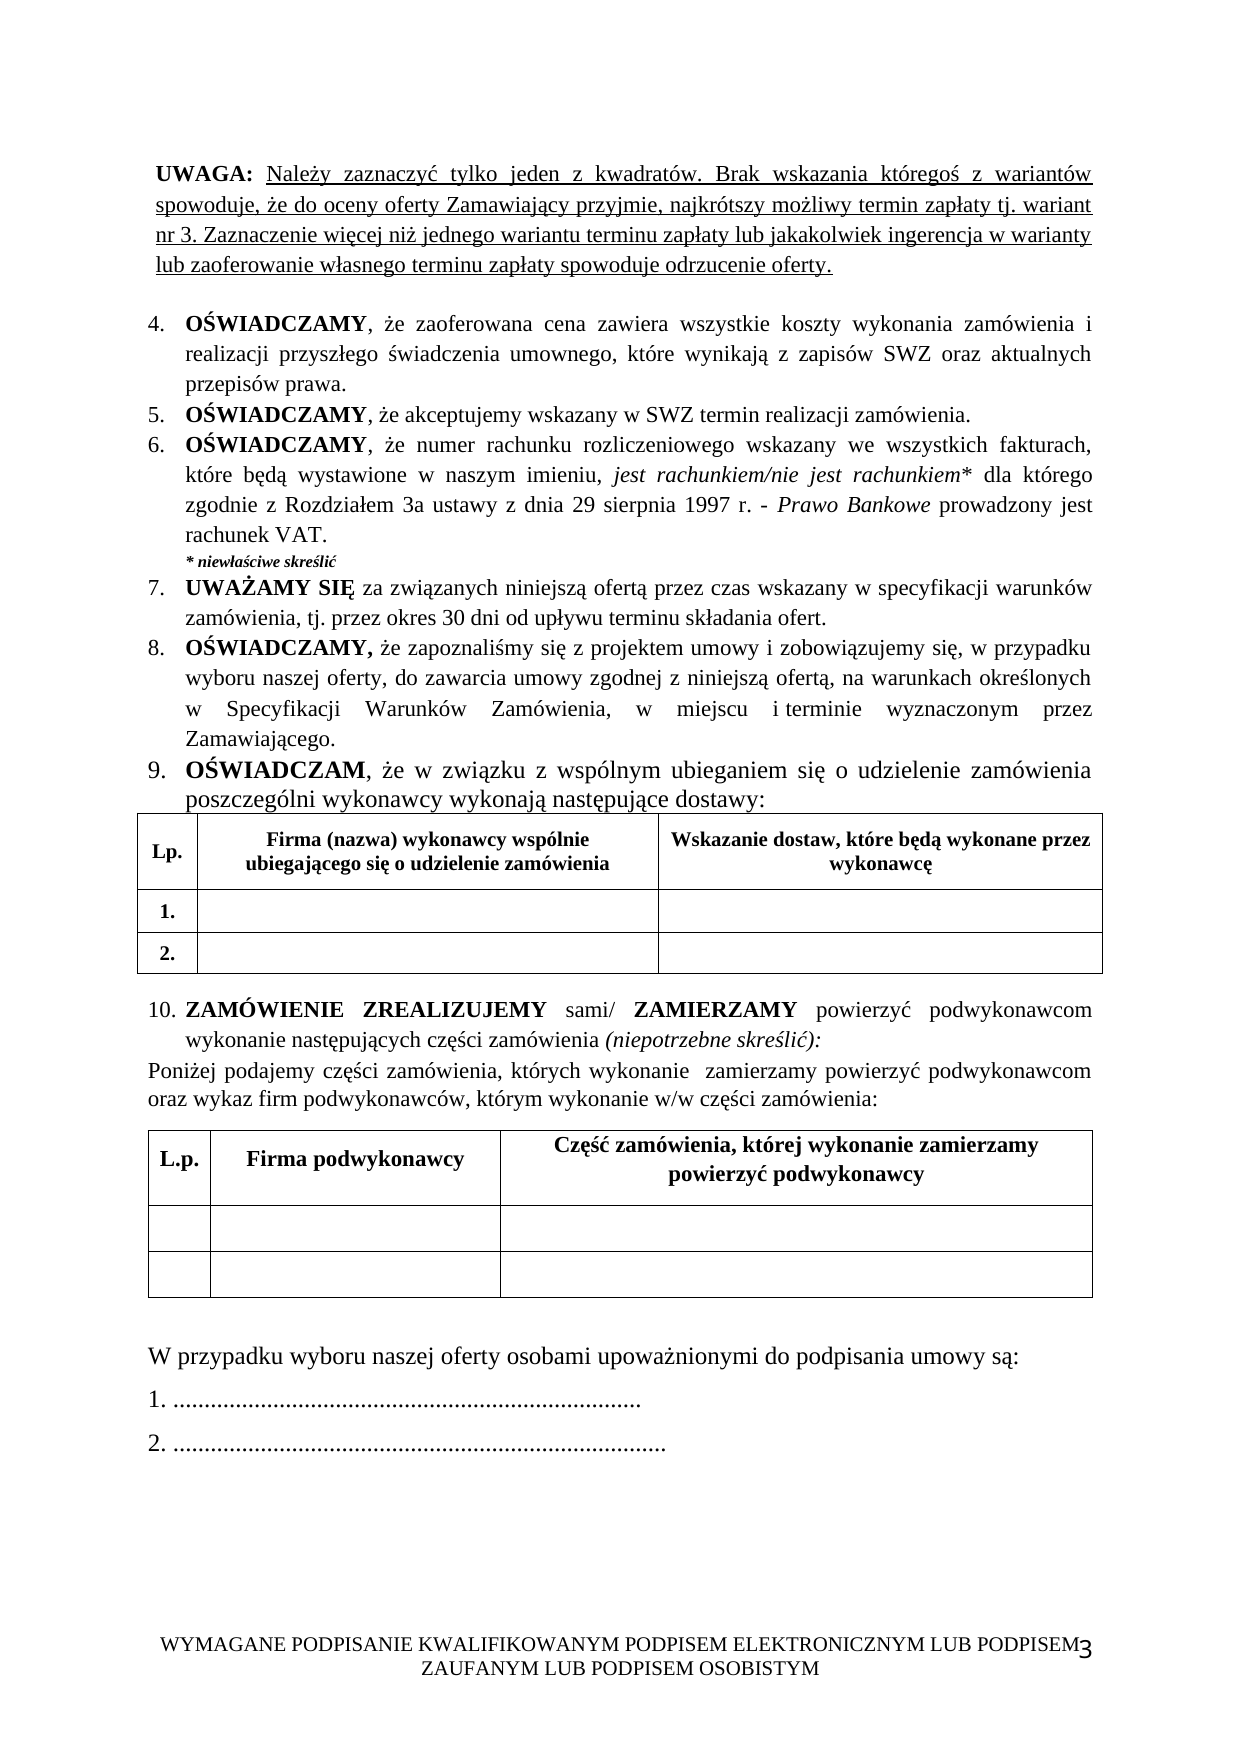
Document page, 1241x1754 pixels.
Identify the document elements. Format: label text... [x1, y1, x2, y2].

table_cell [198, 890, 658, 932]
text UWAGA: Należy zaznaczyć tylko jeden z kwadratów. Brak wskazania któregoś z wariantów spowoduje, że do oceny oferty Zamawiający przyjmie, najkrótszy możliwy termin zapłaty tj. wariant nr 3. Zaznaczenie więcej niż jednego wariantu terminu zapłaty lub jakakolwiek ingerencja w warianty lub zaoferowanie własnego terminu zapłaty spowoduje odrzucenie oferty. [155, 161, 1093, 214]
table_cell [211, 1252, 500, 1297]
table_cell 1. [138, 890, 197, 932]
table_cell [501, 1206, 1092, 1251]
list * niewłaściwe skreślić [185, 552, 1093, 571]
table_cell [198, 933, 658, 973]
table_cell [211, 1206, 500, 1251]
table_cell [501, 1252, 1092, 1297]
table_header Firma (nazwa) wykonawcy wspólnie ubiegającego się o udzielenie zamówienia [198, 814, 658, 889]
list OŚWIADCZAM, że w związku z wspólnym ubieganiem się o udzielenie zamówienia poszczególni wykonawcy wykonają następujące dostawy: [148, 755, 1093, 812]
table_header L.p. [149, 1131, 210, 1205]
table_header Lp. [138, 814, 197, 889]
list ZAMÓWIENIE ZREALIZUJEMY sami/ ZAMIERZAMY powierzyć podwykonawcom wykonanie następujących części zamówienia (niepotrzebne skreślić): [148, 996, 1093, 1053]
list OŚWIADCZAMY, że akceptujemy wskazany w SWZ termin realizacji zamówienia. [148, 401, 1093, 427]
table_cell [149, 1252, 210, 1297]
table_header Wskazanie dostaw, które będą wykonane przez wykonawcę [659, 814, 1102, 889]
list OŚWIADCZAMY, że zapoznaliśmy się z projektem umowy i zobowiązujemy się, w przypadku wyboru naszej oferty, do zawarcia umowy zgodnej z niniejszą ofertą, na warunkach określonych w Specyfikacji Warunków Zamówienia, w miejscu i terminie wyznaczonym przez Zamawiającego. [148, 634, 1093, 751]
list UWAŻAMY SIĘ za związanych niniejszą ofertą przez czas wskazany w specyfikacji warunków zamówienia, tj. przez okres 30 dni od upływu terminu składania ofert. [148, 574, 1093, 630]
text W przypadku wyboru naszej oferty osobami upoważnionymi do podpisania umowy są: [148, 1341, 1093, 1370]
text 2. ............................................................................... [148, 1428, 1093, 1456]
text UWAGA: Należy zaznaczyć tylko jeden z kwadratów. Brak wskazania któregoś z wariantów spowoduje, że do oceny oferty Zamawiający przyjmie, najkrótszy możliwy termin zapłaty tj. wariant nr 3. Zaznaczenie więcej niż jednego wariantu terminu zapłaty lub jakakolwiek ingerencja w warianty lub zaoferowanie własnego terminu zapłaty spowoduje odrzucenie oferty. [155, 215, 1093, 277]
list OŚWIADCZAMY, że zaoferowana cena zawiera wszystkie koszty wykonania zamówienia i realizacji przyszłego świadczenia umownego, które wynikają z zapisów SWZ oraz aktualnych przepisów prawa. [148, 310, 1093, 397]
table_cell [149, 1206, 210, 1251]
table_cell [659, 890, 1102, 932]
list OŚWIADCZAMY, że numer rachunku rozliczeniowego wskazany we wszystkich fakturach, które będą wystawione w naszym imieniu, jest rachunkiem/nie jest rachunkiem* dla którego zgodnie z Rozdziałem 3a ustawy z dnia 29 sierpnia 1997 r. - Prawo Bankowe prowadzony jest rachunek VAT. [148, 431, 1093, 548]
text 1. ........................................................................... [148, 1384, 1093, 1413]
table_cell 2. [138, 933, 197, 973]
text Poniżej podajemy części zamówienia, których wykonanie zamierzamy powierzyć podwykonawcom oraz wykaz firm podwykonawców, którym wykonanie w/w części zamówienia: [148, 1057, 1093, 1111]
table_cell [659, 933, 1102, 973]
table_header Firma podwykonawcy [211, 1131, 500, 1205]
table_header Część zamówienia, której wykonanie zamierzamy powierzyć podwykonawcy [501, 1131, 1092, 1205]
